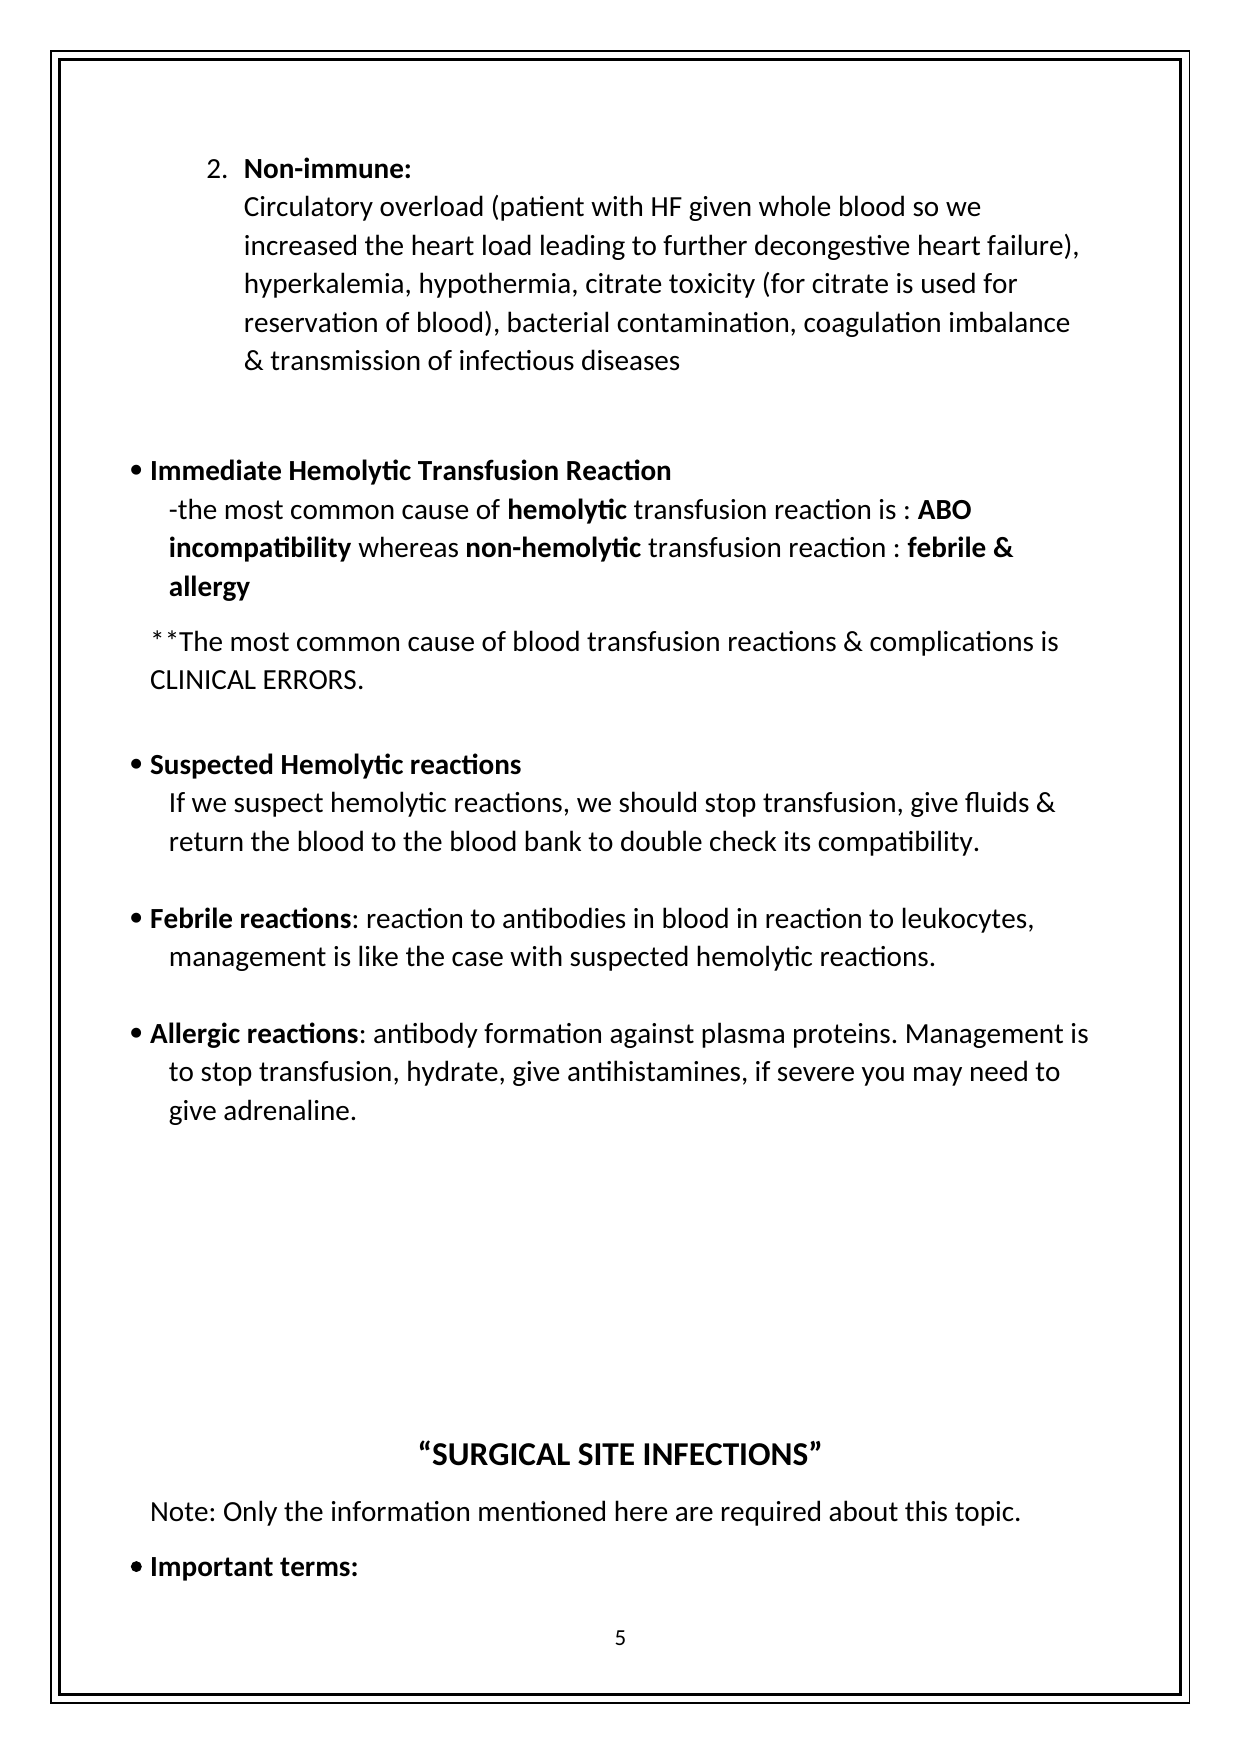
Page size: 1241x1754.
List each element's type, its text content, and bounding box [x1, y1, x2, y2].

text “SURGICAL SITE INFECTIONS” [150, 1433, 1090, 1473]
list Febrile reactions: reaction to antibodies in blood in reaction to leukocytes, management is like the case with suspected hemolytic reactions. [131, 900, 1090, 974]
list Immediate Hemolytic Transfusion Reaction -the most common cause of hemolytic transfusion reaction is : ABO incompatibility whereas non-hemolytic transfusion reaction : febrile & allergy [131, 452, 1090, 603]
text Note: Only the information mentioned here are required about this topic. [150, 1493, 1090, 1529]
list Non-immune: Circulatory overload (patient with HF given whole blood so we increased the heart load leading to further decongestive heart failure), hyperkalemia, hypothermia, citrate toxicity (for citrate is used for reservation of blood), bacterial contamination, coagulation imbalance & transmission of infectious diseases [206, 150, 1090, 378]
list Allergic reactions: antibody formation against plasma proteins. Management is to stop transfusion, hydrate, give antihistamines, if severe you may need to give adrenaline. [131, 1015, 1090, 1127]
list Important terms: [131, 1548, 1090, 1584]
list Suspected Hemolytic reactions If we suspect hemolytic reactions, we should stop transfusion, give fluids & return the blood to the blood bank to double check its compatibility. [131, 746, 1090, 858]
text **The most common cause of blood transfusion reactions & complications is CLINICAL ERRORS. [150, 623, 1090, 727]
